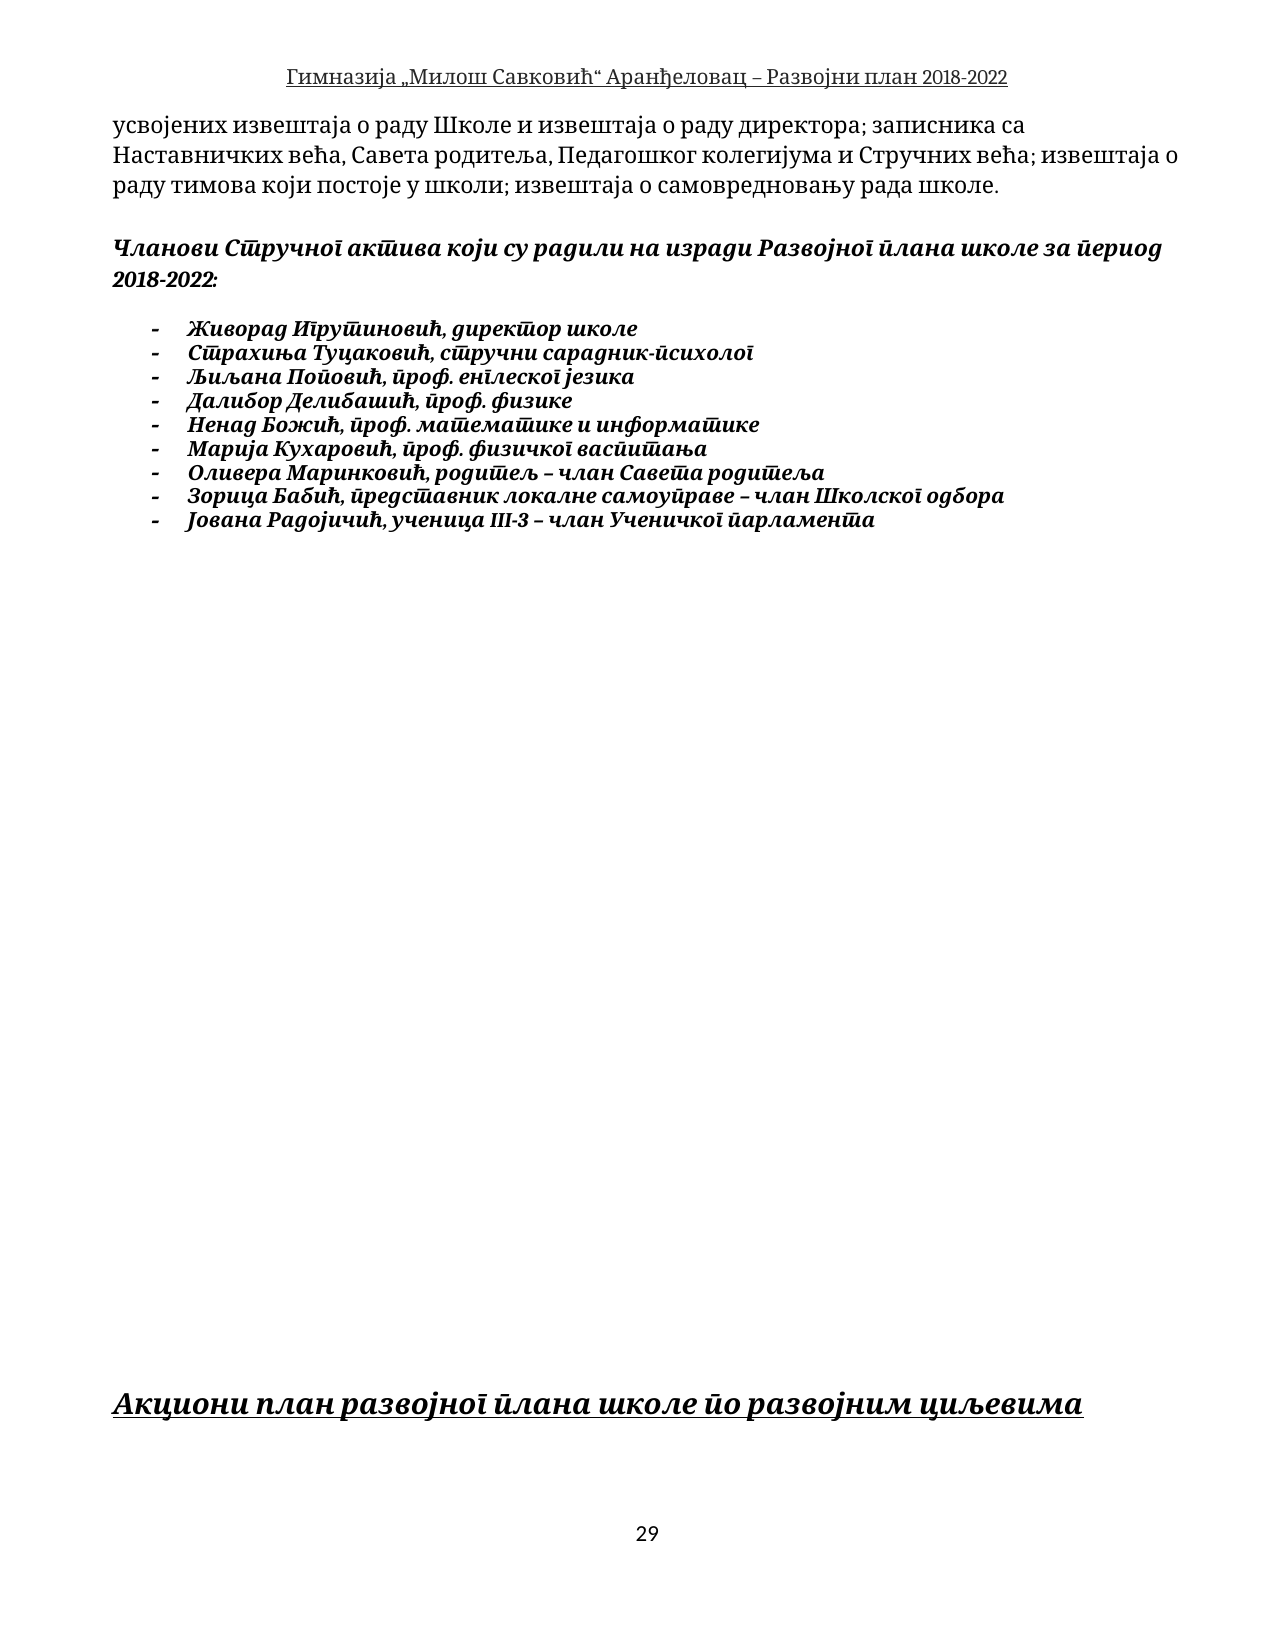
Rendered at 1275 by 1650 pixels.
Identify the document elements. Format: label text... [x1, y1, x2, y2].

list Оливера Маринковић, родитељ – члан Савета родитеља [150, 461, 1181, 485]
list Страхиња Туцаковић, стручни сарадник-психолог [150, 341, 1181, 365]
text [112, 112, 1181, 199]
list Далибор Делибашић, проф. физике [150, 389, 1181, 413]
list Зорица Бабић, представник локалне самоуправе – члан Школског одбора [150, 485, 1181, 509]
text Акциони план развојног плана школе по развојним циљевима [112, 1388, 1181, 1422]
list Живорад Игрутиновић, директор школе [150, 317, 1181, 341]
list Јована Радојичић, ученица III-3 – члан Ученичког парламента [150, 509, 1181, 533]
list Ненад Божић, проф. математике и информатике [150, 413, 1181, 437]
text Чланови Стручног актива који су радили на изради Развојног плана школе за период 2018-2022: [112, 236, 1181, 293]
list Марија Кухаровић, проф. физичког васпитања [150, 437, 1181, 461]
list Љиљана Поповић, проф. енглеског језика [150, 365, 1181, 389]
